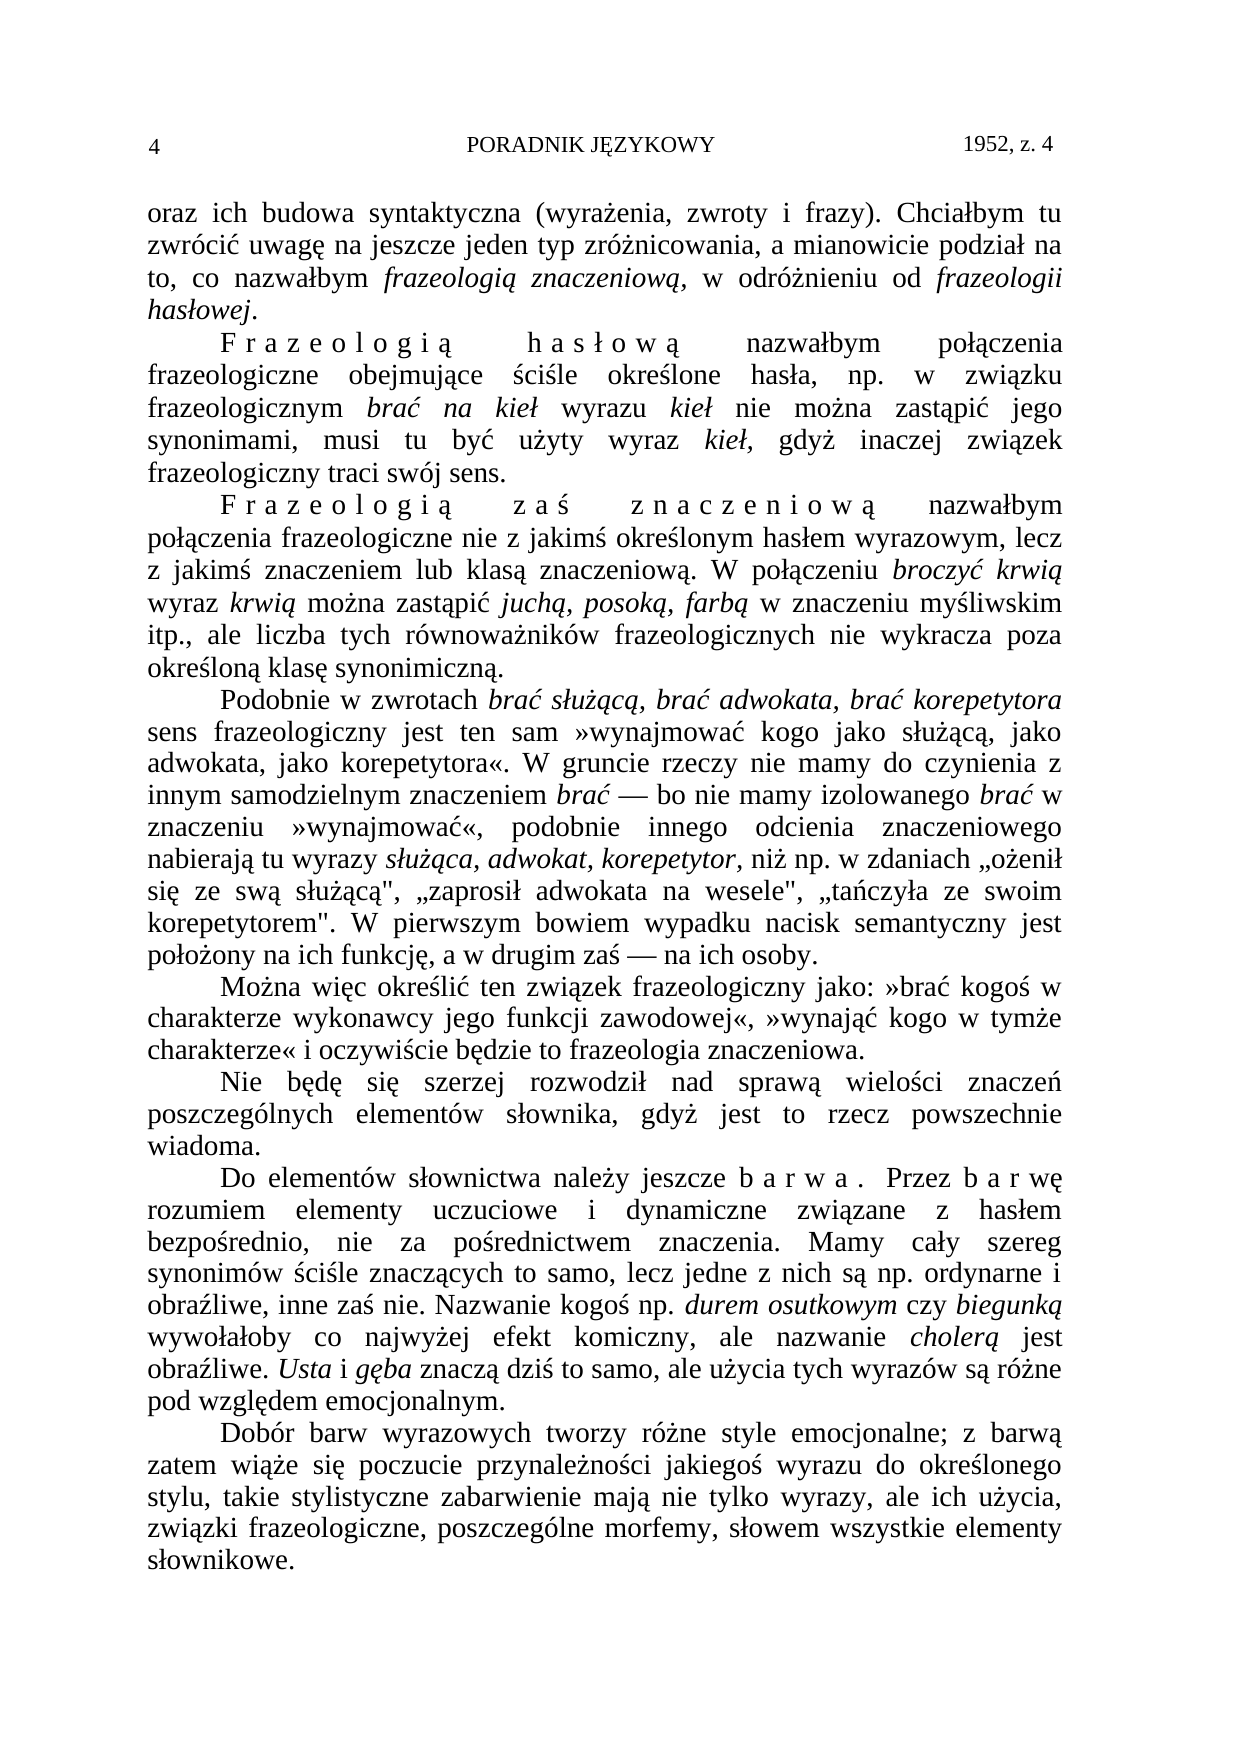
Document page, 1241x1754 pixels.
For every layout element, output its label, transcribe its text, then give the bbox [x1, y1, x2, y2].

text Nie będę się szerzej rozwodził nad sprawą wielości znaczeń poszczególnych elementów słownika, gdyż jest to rzecz powszechnie wiadoma. [147, 1066, 1063, 1162]
text oraz ich budowa syntaktyczna (wyrażenia, zwroty i frazy). Chciałbym tu zwrócić uwagę na jeszcze jeden typ zróżnicowania, a mianowicie podział na to, co nazwałbym frazeologią znaczeniową, w odróżnieniu od frazeologii hasłowej. [147, 196, 1063, 326]
text Frazeologią hasłową nazwałbym połączenia frazeologiczne obejmujące ściśle określone hasła, np. w związku frazeologicznym brać na kieł wyrazu kieł nie można zastąpić jego synonimami, musi tu być użyty wyraz kieł, gdyż inaczej związek frazeologiczny traci swój sens. [147, 326, 1063, 489]
text Podobnie w zwrotach brać służącą, brać adwokata, brać korepetytora sens frazeologiczny jest ten sam »wynajmować kogo jako służącą, jako adwokata, jako korepetytora«. W gruncie rzeczy nie mamy do czynienia z innym samodzielnym znaczeniem brać — bo nie mamy izolowanego brać w znaczeniu »wynajmować«, podobnie innego odcienia znaczeniowego nabierają tu wyrazy służąca, adwokat, korepetytor, niż np. w zdaniach „ożenił się ze swą służącą", „zaprosił adwokata na wesele", „tańczyła ze swoim korepetytorem". W pierwszym bowiem wypadku nacisk semantyczny jest położony na ich funkcję, a w drugim zaś — na ich osoby. [147, 684, 1063, 971]
text 1952, z. 4 [963, 133, 1053, 156]
text Frazeologią zaś znaczeniową nazwałbym połączenia frazeologiczne nie z jakimś określonym hasłem wyrazowym, lecz z jakimś znaczeniem lub klasą znaczeniową. W połączeniu broczyć krwią wyraz krwią można zastąpić juchą, posoką, farbą w znaczeniu myśliwskim itp., ale liczba tych równoważników frazeologicznych nie wykracza poza określoną klasę synonimiczną. [147, 489, 1063, 684]
text Można więc określić ten związek frazeologiczny jako: »brać kogoś w charakterze wykonawcy jego funkcji zawodowej«, »wynająć kogo w tymże charakterze« i oczywiście będzie to frazeologia znaczeniowa. [147, 971, 1063, 1066]
text Dobór barw wyrazowych tworzy różne style emocjonalne; z barwą zatem wiąże się poczucie przynależności jakiegoś wyrazu do określonego stylu, takie stylistyczne zabarwienie mają nie tylko wyrazy, ale ich użycia, związki frazeologiczne, poszczególne morfemy, słowem wszystkie elementy słownikowe. [147, 1417, 1063, 1575]
text PORADNIK JĘZYKOWY [466, 134, 715, 157]
text Do elementów słownictwa należy jeszcze barwa. Przez barwę rozumiem elementy uczuciowe i dynamiczne związane z hasłem bezpośrednio, nie za pośrednictwem znaczenia. Mamy cały szereg synonimów ściśle znaczących to samo, lecz jedne z nich są np. ordynarne i obraźliwe, inne zaś nie. Nazwanie kogoś np. durem osutkowym czy biegunką wywołałoby co najwyżej efekt komiczny, ale nazwanie cholerą jest obraźliwe. Usta i gęba znaczą dziś to samo, ale użycia tych wyrazów są różne pod względem emocjonalnym. [147, 1162, 1063, 1417]
